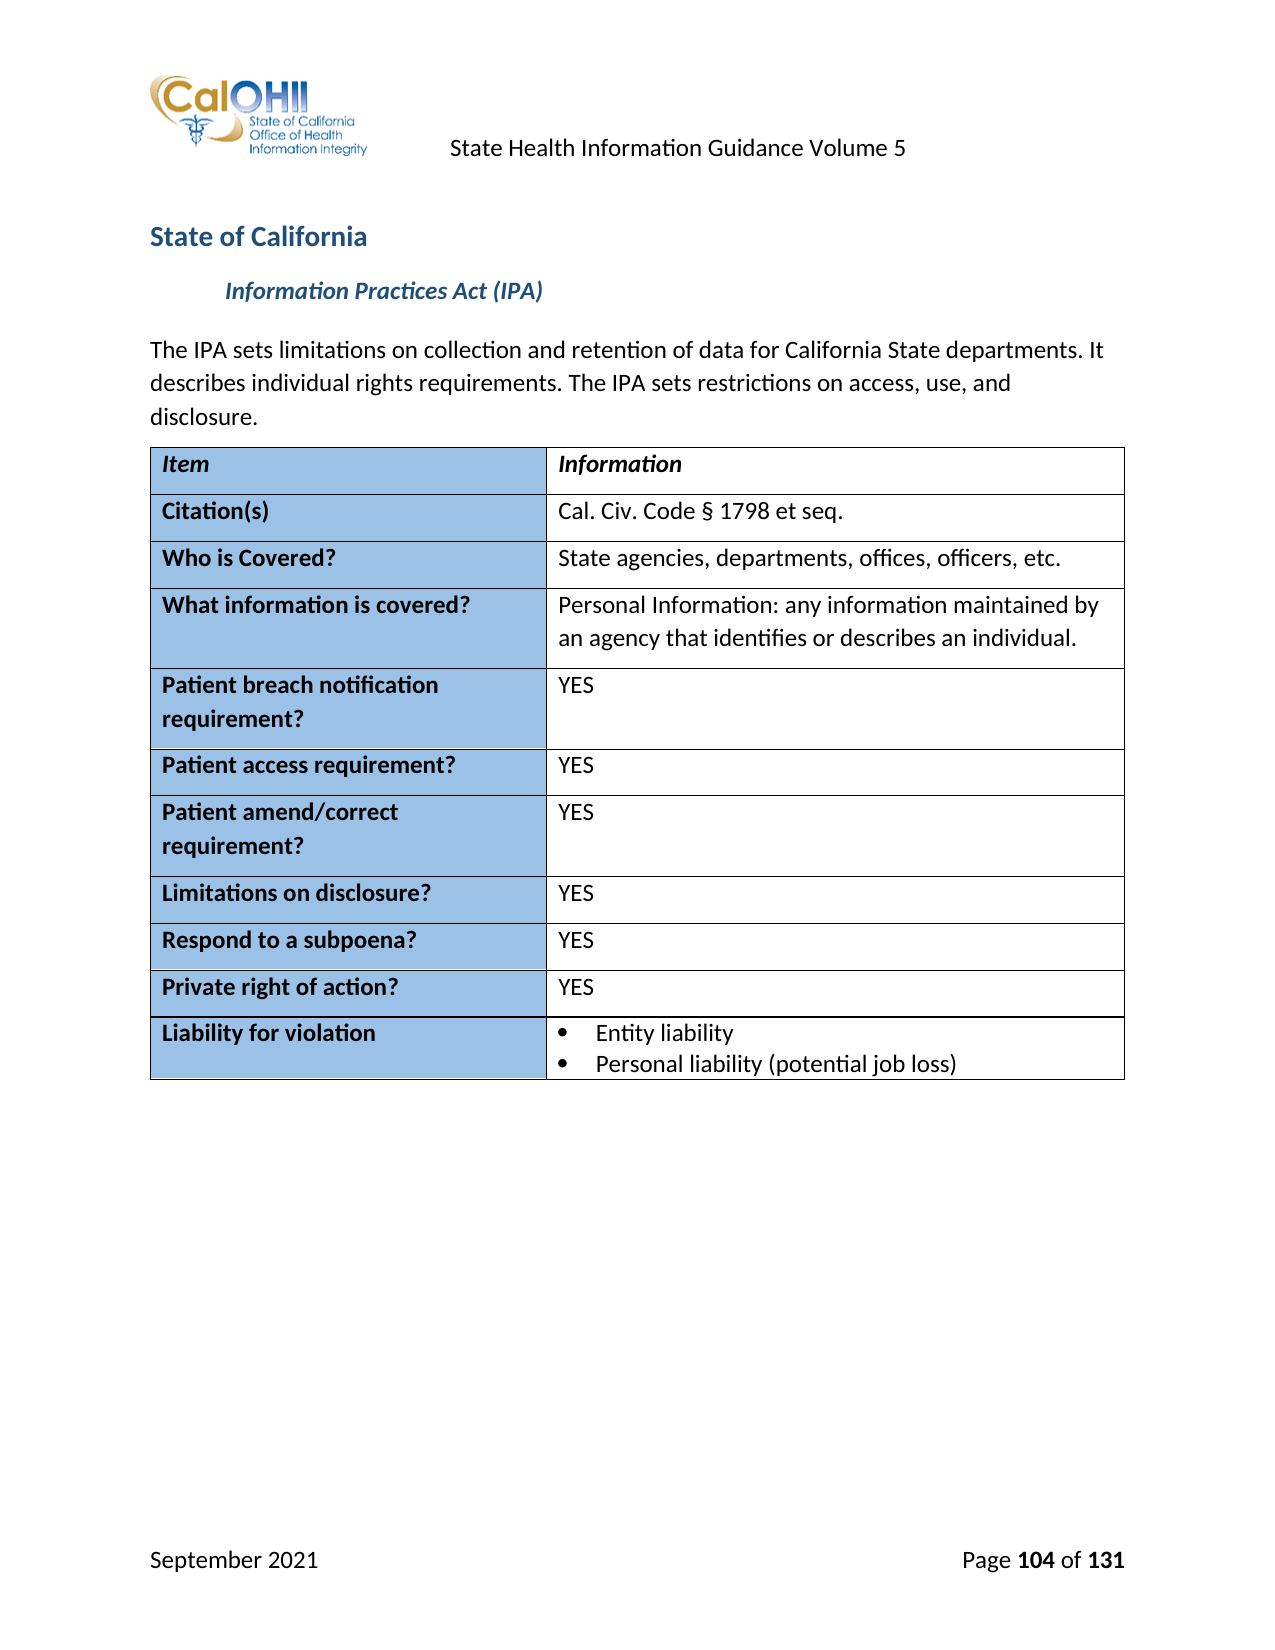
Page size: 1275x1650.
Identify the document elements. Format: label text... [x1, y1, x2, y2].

table_cell YES [547, 669, 1124, 748]
table_cell Cal. Civ. Code § 1798 et seq. [547, 495, 1124, 541]
table_cell Liability for violation [151, 1018, 546, 1078]
subtitle State of California [150, 218, 1125, 253]
table_cell Limitations on disclosure? [151, 877, 546, 923]
table_cell Citation(s) [151, 495, 546, 541]
table_cell YES [547, 750, 1124, 795]
text The IPA sets limitations on collection and retention of data for California State departments. It describes individual rights requirements. The IPA sets restrictions on access, use, and disclosure. [150, 334, 1125, 432]
table_header Information [547, 448, 1124, 494]
table_cell Who is Covered? [151, 542, 546, 588]
table_cell YES [547, 971, 1124, 1016]
table_cell YES [547, 796, 1124, 876]
table_cell Patient breach notification requirement? [151, 669, 546, 748]
table_cell Patient amend/correct requirement? [151, 796, 546, 876]
table_cell Patient access requirement? [151, 750, 546, 795]
table_cell Private right of action? [151, 971, 546, 1016]
table_cell Entity liability Personal liability (potential job loss) [547, 1018, 1124, 1078]
table_cell YES [547, 924, 1124, 969]
picture [150, 75, 367, 156]
table_cell Respond to a subpoena? [151, 924, 546, 969]
subtitle Information Practices Act (IPA) [225, 275, 1125, 306]
table_cell YES [547, 877, 1124, 923]
table_header Item [151, 448, 546, 494]
table_cell State agencies, departments, offices, officers, etc. [547, 542, 1124, 588]
table_cell What information is covered? [151, 589, 546, 668]
table_cell Personal Information: any information maintained by an agency that identifies or describes an individual. [547, 589, 1124, 668]
